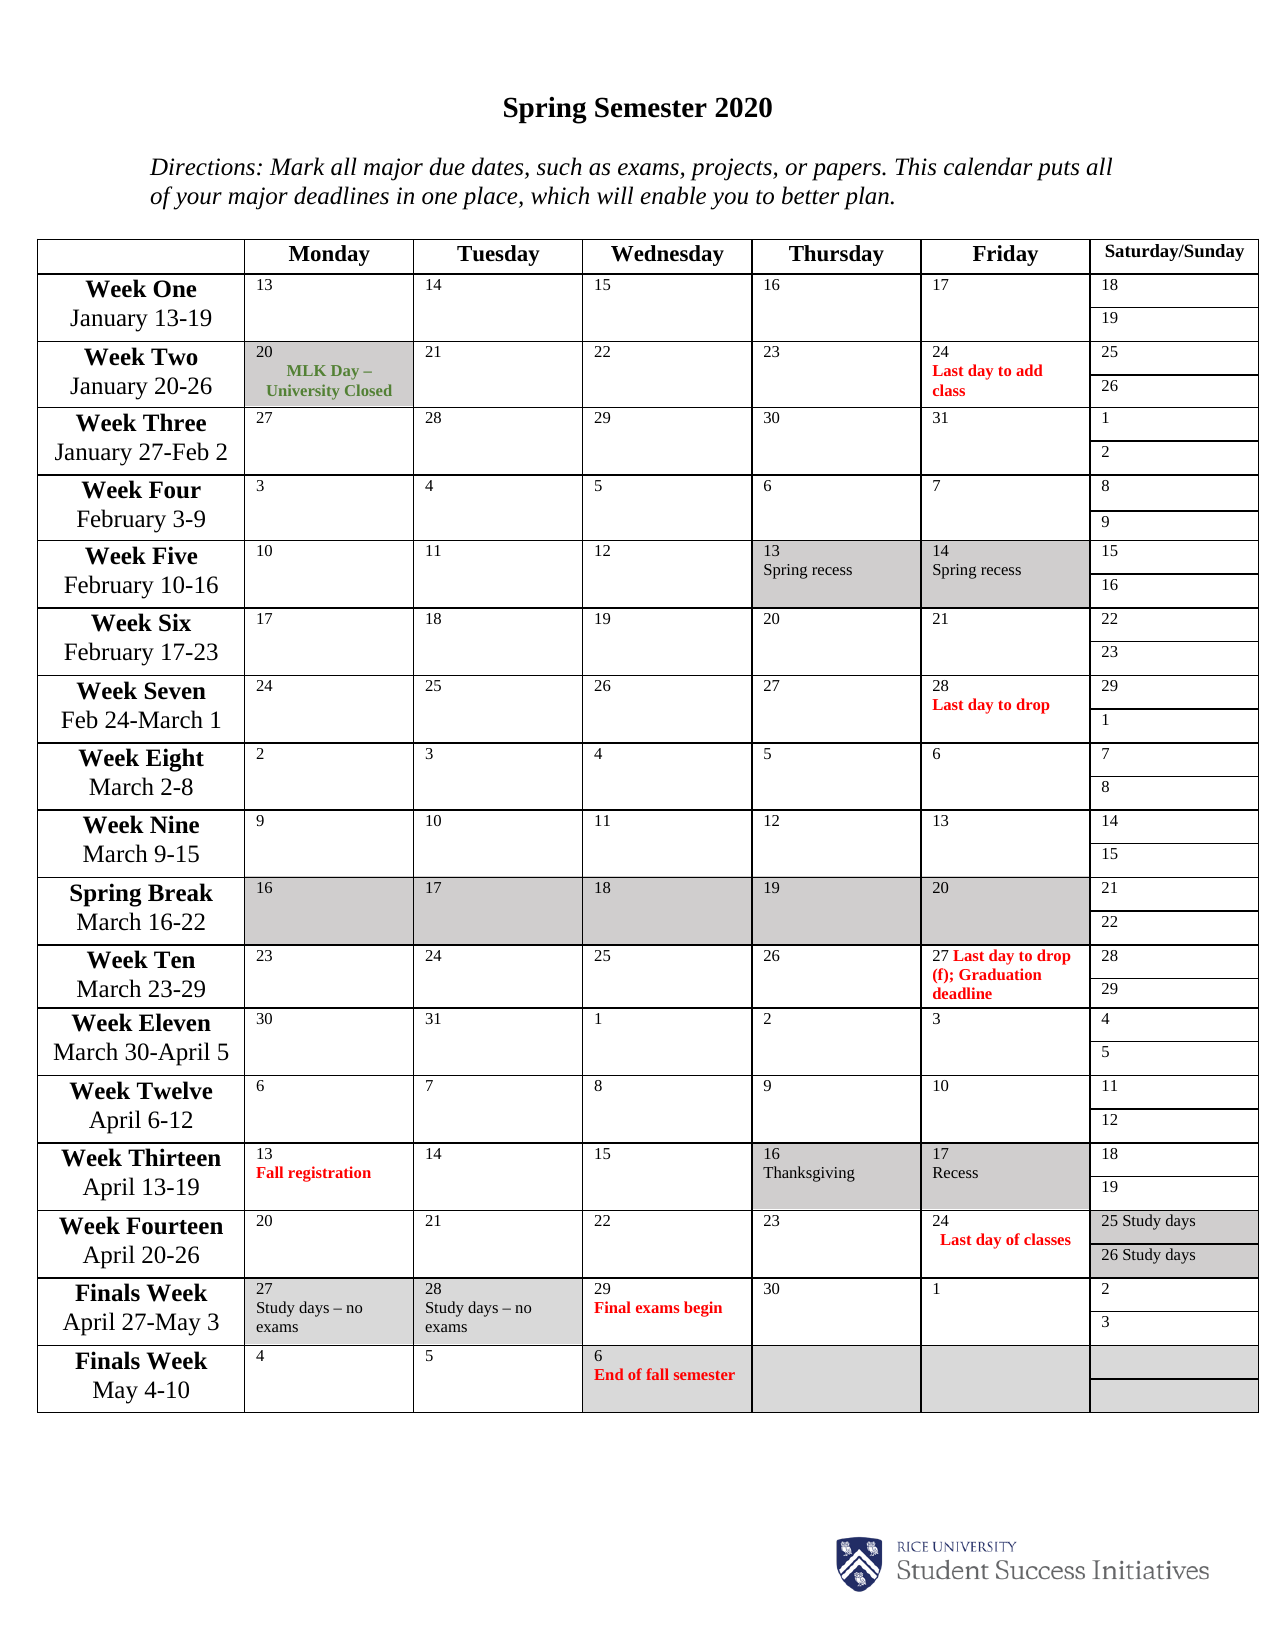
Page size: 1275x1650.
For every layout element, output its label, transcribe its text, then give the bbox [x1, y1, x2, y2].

table_cell 28 Last day to drop [922, 676, 1089, 742]
table_cell 19 [1091, 308, 1258, 341]
table_header Friday [922, 240, 1089, 273]
table_cell 17 [245, 609, 413, 674]
table_cell 11 [583, 811, 751, 876]
table_cell [922, 1346, 1089, 1412]
table_cell 28 [1091, 946, 1258, 978]
table_cell 2 [245, 744, 413, 809]
table_cell 20 [245, 1211, 413, 1277]
table_cell 26 [1091, 376, 1258, 406]
table_cell 22 [1091, 609, 1258, 641]
table_header Tuesday [414, 240, 582, 273]
table_cell 6 [922, 744, 1089, 809]
table_cell 11 [1091, 1076, 1258, 1108]
table_cell Week Eight March 2-8 [38, 744, 244, 809]
table_cell Week Five February 10-16 [38, 541, 244, 607]
table_cell 28 Study days – no exams [414, 1279, 582, 1344]
table_cell [753, 1346, 920, 1412]
table_cell 16 [245, 878, 413, 944]
table_cell 3 [922, 1009, 1089, 1074]
table_cell 26 Study days [1091, 1245, 1258, 1277]
table_header Monday [245, 240, 413, 273]
table_cell 26 [583, 676, 751, 742]
table_cell 29 Final exams begin [583, 1279, 751, 1344]
table_cell 6 [245, 1076, 413, 1142]
table_cell 19 [753, 878, 920, 944]
table_cell 18 [1091, 1144, 1258, 1176]
table_cell 2 [1091, 442, 1258, 474]
table_cell 25 Study days [1091, 1211, 1258, 1243]
table_cell Week Thirteen April 13-19 [38, 1144, 244, 1209]
table_header [38, 240, 244, 273]
table_cell 19 [1091, 1177, 1258, 1209]
table_cell 24 Last day to add class [922, 342, 1089, 406]
table_cell 15 [1091, 541, 1258, 573]
table_cell 13 [922, 811, 1089, 876]
table_cell 22 [1091, 912, 1258, 944]
table_cell Week Six February 17-23 [38, 609, 244, 674]
table_cell 25 [414, 676, 582, 742]
table_cell 7 [922, 476, 1089, 539]
table_cell 23 [753, 342, 920, 406]
table_cell 1 [1091, 408, 1258, 440]
table_cell Week Three January 27-Feb 2 [38, 408, 244, 474]
table_cell Spring Break March 16-22 [38, 878, 244, 944]
table_cell 27 [245, 408, 413, 474]
table_cell 4 [245, 1346, 413, 1412]
table_cell 22 [583, 1211, 751, 1277]
table_cell 17 Recess [922, 1144, 1089, 1209]
table_cell Week Nine March 9-15 [38, 811, 244, 876]
table_cell 16 Thanksgiving [753, 1144, 920, 1209]
table_cell 1 [922, 1279, 1089, 1344]
table_cell [1091, 1380, 1258, 1412]
table_cell 24 Last day of classes [922, 1211, 1089, 1277]
table_cell Week Ten March 23-29 [38, 946, 244, 1007]
table_cell Week Twelve April 6-12 [38, 1076, 244, 1142]
table_cell 14 [414, 275, 582, 341]
table_cell 28 [414, 408, 582, 474]
table_cell 31 [414, 1009, 582, 1074]
table_cell 9 [753, 1076, 920, 1142]
table_cell 10 [245, 541, 413, 607]
table_cell 3 [1091, 1312, 1258, 1344]
table_cell Week Seven Feb 24-March 1 [38, 676, 244, 742]
table_cell 14 [414, 1144, 582, 1209]
table_cell 18 [1091, 275, 1258, 307]
table_cell 16 [1091, 575, 1258, 607]
table_cell 19 [583, 609, 751, 674]
table_cell 8 [583, 1076, 751, 1142]
table_cell 11 [414, 541, 582, 607]
table_header Wednesday [583, 240, 751, 273]
table_cell 3 [245, 476, 413, 539]
table_cell 1 [1091, 710, 1258, 742]
table_cell 8 [1091, 476, 1258, 510]
table_cell Week Two January 20-26 [38, 342, 244, 406]
table_header Thursday [753, 240, 920, 273]
table_cell 29 [1091, 979, 1258, 1007]
table_cell 13 Spring recess [753, 541, 920, 607]
table_cell 21 [1091, 878, 1258, 910]
table_cell 12 [753, 811, 920, 876]
table_cell 12 [1091, 1110, 1258, 1142]
table_cell 2 [1091, 1279, 1258, 1311]
table_cell 20 [753, 609, 920, 674]
table_cell 12 [583, 541, 751, 607]
table_cell 18 [414, 609, 582, 674]
table_cell 9 [245, 811, 413, 876]
table_cell 8 [1091, 777, 1258, 809]
table_cell 7 [414, 1076, 582, 1142]
table_cell 4 [583, 744, 751, 809]
table_cell 27 Last day to drop (f); Graduation deadline [922, 946, 1089, 1007]
table_header Saturday/Sunday [1091, 240, 1258, 273]
table_cell 17 [922, 275, 1089, 341]
table_cell 25 [1091, 342, 1258, 374]
table_cell Week Fourteen April 20-26 [38, 1211, 244, 1277]
text Directions: Mark all major due dates, such as exams, projects, or papers. This calendar puts all of your major deadlines in one place, which will enable you to better plan. [150, 152, 1125, 210]
table_cell 15 [583, 1144, 751, 1209]
table_cell 14 [1091, 811, 1258, 843]
table_cell 27 Study days – no exams [245, 1279, 413, 1344]
table_cell 22 [583, 342, 751, 406]
table_cell 3 [414, 744, 582, 809]
table_cell 4 [1091, 1009, 1258, 1041]
table_cell 5 [583, 476, 751, 539]
table_cell 14 Spring recess [922, 541, 1089, 607]
table_cell 15 [583, 275, 751, 341]
table_cell 23 [753, 1211, 920, 1277]
table_cell 30 [753, 1279, 920, 1344]
text Spring Semester 2020 [150, 90, 1125, 123]
table_cell 13 Fall registration [245, 1144, 413, 1209]
table_cell 10 [922, 1076, 1089, 1142]
table_cell 24 [245, 676, 413, 742]
table_cell Week Eleven March 30-April 5 [38, 1009, 244, 1074]
table_cell 23 [245, 946, 413, 1007]
table_cell 27 [753, 676, 920, 742]
table_cell Week One January 13-19 [38, 275, 244, 341]
table_cell 7 [1091, 744, 1258, 776]
table_cell Finals Week April 27-May 3 [38, 1279, 244, 1344]
table_cell 30 [245, 1009, 413, 1074]
table_cell 1 [583, 1009, 751, 1074]
table_cell 21 [414, 1211, 582, 1277]
table_cell [1091, 1346, 1258, 1378]
table_cell 2 [753, 1009, 920, 1074]
table_cell 6 End of fall semester [583, 1346, 751, 1412]
table_cell 9 [1091, 512, 1258, 539]
table_cell 15 [1091, 844, 1258, 876]
table_cell 18 [583, 878, 751, 944]
table_cell 29 [583, 408, 751, 474]
table_cell 29 [1091, 676, 1258, 708]
table_cell 26 [753, 946, 920, 1007]
table_cell 20 MLK Day – University Closed [245, 342, 413, 406]
table_cell 25 [583, 946, 751, 1007]
table_cell Week Four February 3-9 [38, 476, 244, 539]
table_cell 10 [414, 811, 582, 876]
table_cell 5 [753, 744, 920, 809]
table_cell 13 [245, 275, 413, 341]
table_cell 24 [414, 946, 582, 1007]
table_cell 5 [1091, 1042, 1258, 1074]
table_cell 23 [1091, 642, 1258, 674]
table_cell 21 [414, 342, 582, 406]
table_cell 21 [922, 609, 1089, 674]
table_cell 30 [753, 408, 920, 474]
picture [830, 1527, 1213, 1600]
table_cell 6 [753, 476, 920, 539]
table_cell 16 [753, 275, 920, 341]
table_cell 5 [414, 1346, 582, 1412]
table_cell Finals Week May 4-10 [38, 1346, 244, 1412]
table_cell 4 [414, 476, 582, 539]
table_cell 17 [414, 878, 582, 944]
table_cell 20 [922, 878, 1089, 944]
table_cell 31 [922, 408, 1089, 474]
